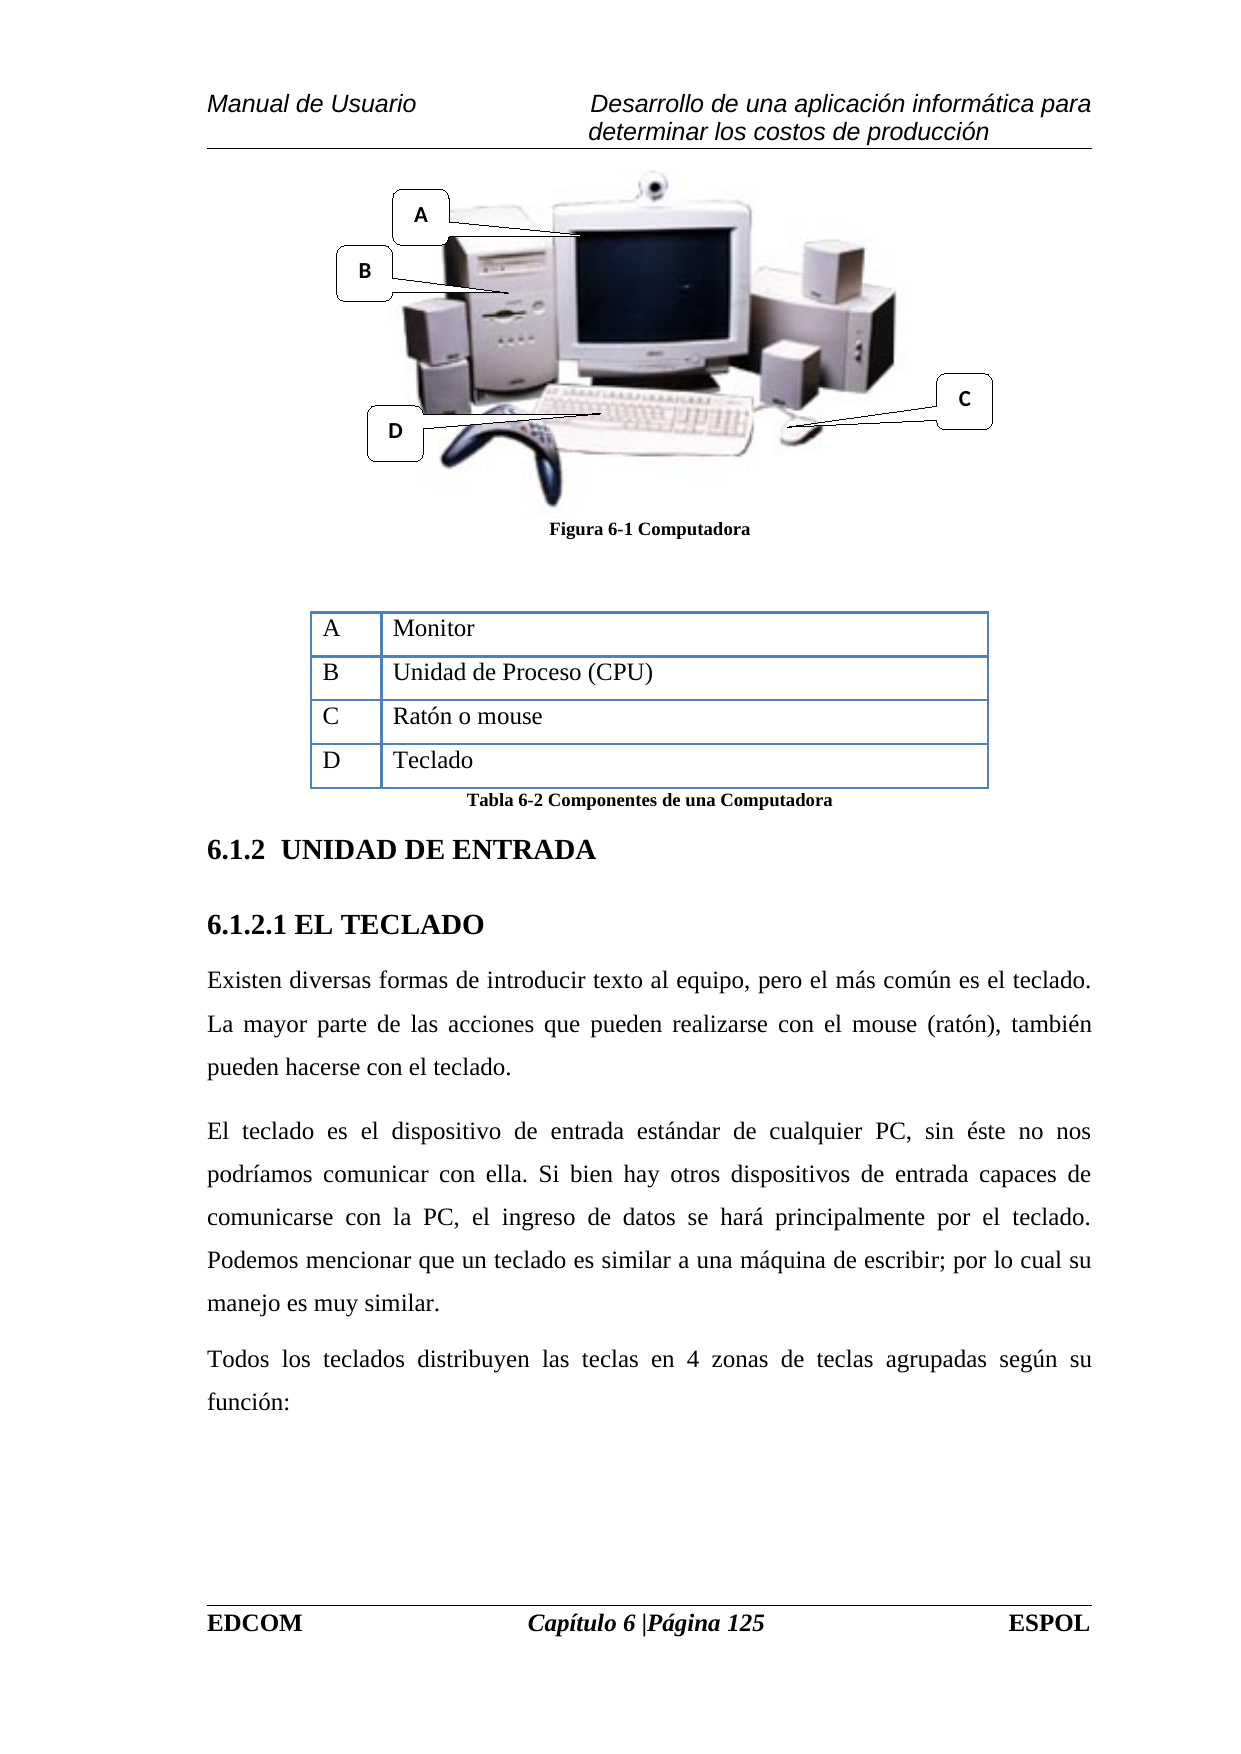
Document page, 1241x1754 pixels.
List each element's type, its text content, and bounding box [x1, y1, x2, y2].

text Existen diversas formas de introducir texto al equipo, pero el más común es el teclado. La mayor parte de las acciones que pueden realizarse con el mouse (ratón), también pueden hacerse con el teclado. [207, 966, 1092, 1081]
table_cell Teclado [383, 745, 987, 787]
table_header A [312, 614, 380, 655]
table_cell Ratón o mouse [383, 701, 987, 743]
table_header Monitor [383, 614, 987, 655]
table_cell D [312, 745, 380, 787]
table_cell B [312, 658, 380, 699]
table_cell C [312, 701, 380, 743]
text Figura 6-1 Computadora [207, 518, 1092, 539]
picture [388, 161, 911, 518]
subtitle 6.1.2.1 EL TECLADO [207, 907, 1092, 941]
text Todos los teclados distribuyen las teclas en 4 zonas de teclas agrupadas según su función: [207, 1344, 1092, 1416]
text Tabla 6-2 Componentes de una Computadora [207, 789, 1092, 811]
subtitle UNIDAD DE ENTRADA [207, 832, 1092, 865]
text El teclado es el dispositivo de entrada estándar de cualquier PC, sin éste no nos podríamos comunicar con ella. Si bien hay otros dispositivos de entrada capaces de comunicarse con la PC, el ingreso de datos se hará principalmente por el teclado. Podemos mencionar que un teclado es similar a una máquina de escribir; por lo cual su manejo es muy similar. [207, 1116, 1092, 1317]
table_cell Unidad de Proceso (CPU) [383, 658, 987, 699]
